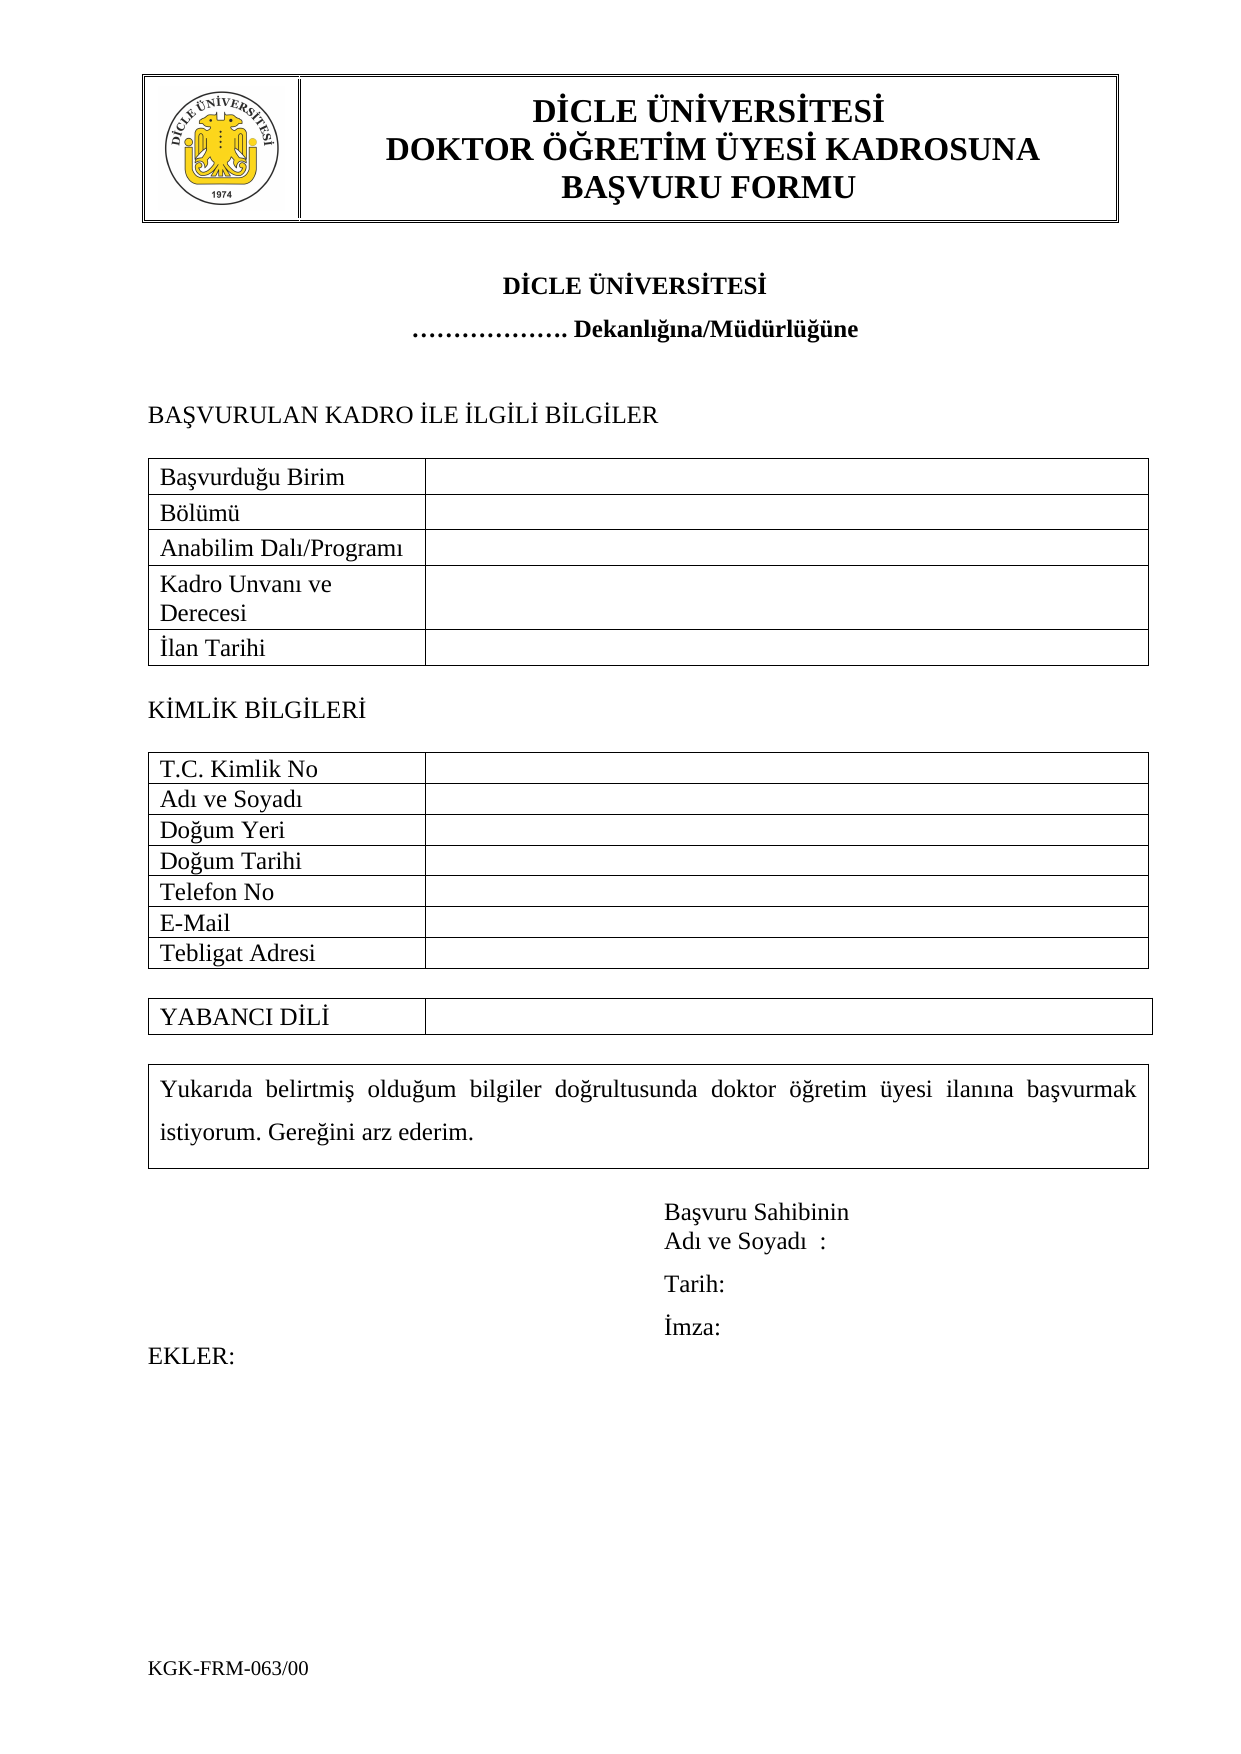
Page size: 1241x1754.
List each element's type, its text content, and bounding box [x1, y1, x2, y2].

text EKLER: [148, 1341, 1122, 1370]
table_cell E-Mail [149, 907, 425, 937]
table_cell [426, 530, 1148, 565]
text Tarih: [590, 1269, 1122, 1298]
table_cell Tebligat Adresi [149, 938, 425, 968]
table_cell [426, 630, 1148, 665]
table_header Yukarıda belirtmiş olduğum bilgiler doğrultusunda doktor öğretim üyesi ilanına başvurmak istiyorum. Gereğini arz ederim. [149, 1065, 1148, 1168]
text Adı ve Soyadı : [590, 1226, 1122, 1255]
table_cell [426, 566, 1148, 629]
table_header [426, 459, 1148, 494]
table_cell Doğum Yeri [149, 815, 425, 844]
text BAŞVURULAN KADRO İLE İLGİLİ BİLGİLER [148, 401, 1122, 429]
table_header [426, 753, 1148, 783]
table_cell Anabilim Dalı/Programı [149, 530, 425, 565]
table_header YABANCI DİLİ [149, 999, 425, 1034]
table_cell [426, 815, 1148, 844]
table_cell [426, 907, 1148, 937]
text Başvuru Sahibinin [590, 1197, 1122, 1226]
table_cell [426, 495, 1148, 529]
table_cell İlan Tarihi [149, 630, 425, 665]
table_cell [426, 846, 1148, 875]
table_cell Kadro Unvanı ve Derecesi [149, 566, 425, 629]
table_header Başvurduğu Birim [149, 459, 425, 494]
table_cell [426, 876, 1148, 906]
table_cell Bölümü [149, 495, 425, 529]
table_cell [426, 784, 1148, 814]
table_cell Doğum Tarihi [149, 846, 425, 875]
table_cell Adı ve Soyadı [149, 784, 425, 814]
table_header T.C. Kimlik No [149, 753, 425, 783]
text KİMLİK BİLGİLERİ [148, 695, 1122, 723]
table_header [426, 999, 1152, 1034]
text İmza: [148, 1312, 1122, 1341]
text DİCLE ÜNİVERSİTESİ [148, 271, 1122, 300]
picture [158, 86, 285, 211]
text ………………. Dekanlığına/Müdürlüğüne [148, 314, 1122, 343]
table_cell [426, 938, 1148, 968]
table_cell Telefon No [149, 876, 425, 906]
